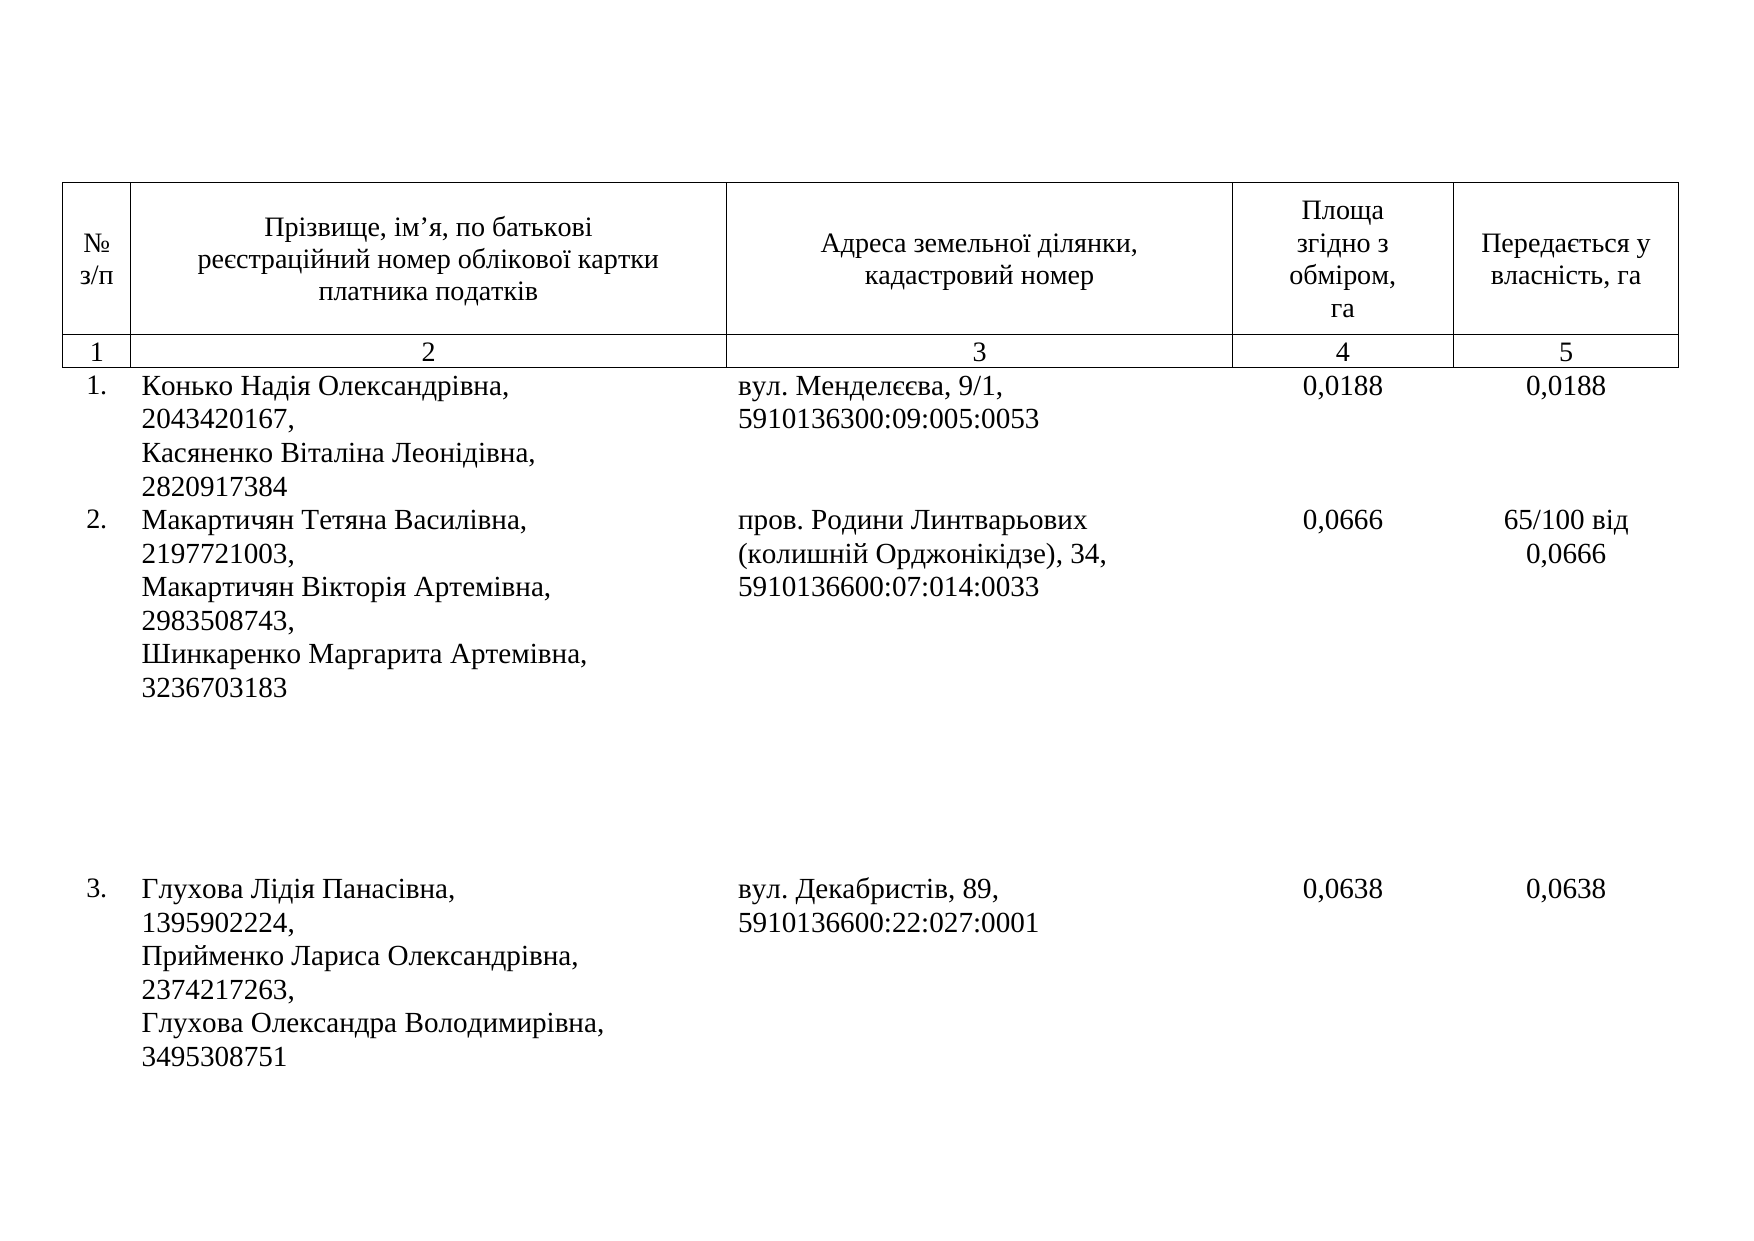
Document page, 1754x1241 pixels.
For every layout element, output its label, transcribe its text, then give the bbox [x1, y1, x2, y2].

table_cell 4 [1233, 335, 1453, 367]
table_header Прізвище, ім’я, по батькові реєстраційний номер облікової картки платника податків [131, 183, 726, 333]
table_cell 3. [63, 871, 130, 1072]
table_cell 0,0666 [1232, 502, 1453, 871]
table_cell 0,0638 [1232, 871, 1453, 1072]
table_cell 0,0188 [1453, 368, 1678, 502]
table_cell 3 [727, 335, 1232, 367]
table_cell 1 [63, 335, 130, 367]
table_header Передається у власність, га [1454, 183, 1678, 333]
table_header Адреса земельної ділянки, кадастровий номер [727, 183, 1232, 333]
table_header Площа згідно з обміром, га [1233, 183, 1453, 333]
table_cell 0,0188 [1232, 368, 1453, 502]
table_cell 5 [1454, 335, 1678, 367]
table_cell 2. [63, 502, 130, 871]
table_cell 65/100 від 0,0666 [1453, 502, 1678, 871]
table_cell вул. Менделєєва, 9/1, 5910136300:09:005:0053 [727, 368, 1232, 502]
table_cell 2 [131, 335, 726, 367]
table_cell Макартичян Тетяна Василівна, 2197721003, Макартичян Вікторія Артемівна, 2983508743, Шинкаренко Маргарита Артемівна, 3236703183 [130, 502, 727, 871]
table_cell 1. [63, 368, 130, 502]
table_header № з/п [63, 183, 130, 333]
table_cell Глухова Лідія Панасівна, 1395902224, Прийменко Лариса Олександрівна, 2374217263, Глухова Олександра Володимирівна, 3495308751 [130, 871, 727, 1072]
table_cell вул. Декабристів, 89, 5910136600:22:027:0001 [727, 871, 1232, 1072]
table_cell пров. Родини Линтварьових (колишній Орджонікідзе), 34, 5910136600:07:014:0033 [727, 502, 1232, 871]
table_cell 0,0638 [1453, 871, 1678, 1072]
table_cell Конько Надія Олександрівна, 2043420167, Касяненко Віталіна Леонідівна, 2820917384 [130, 368, 727, 502]
